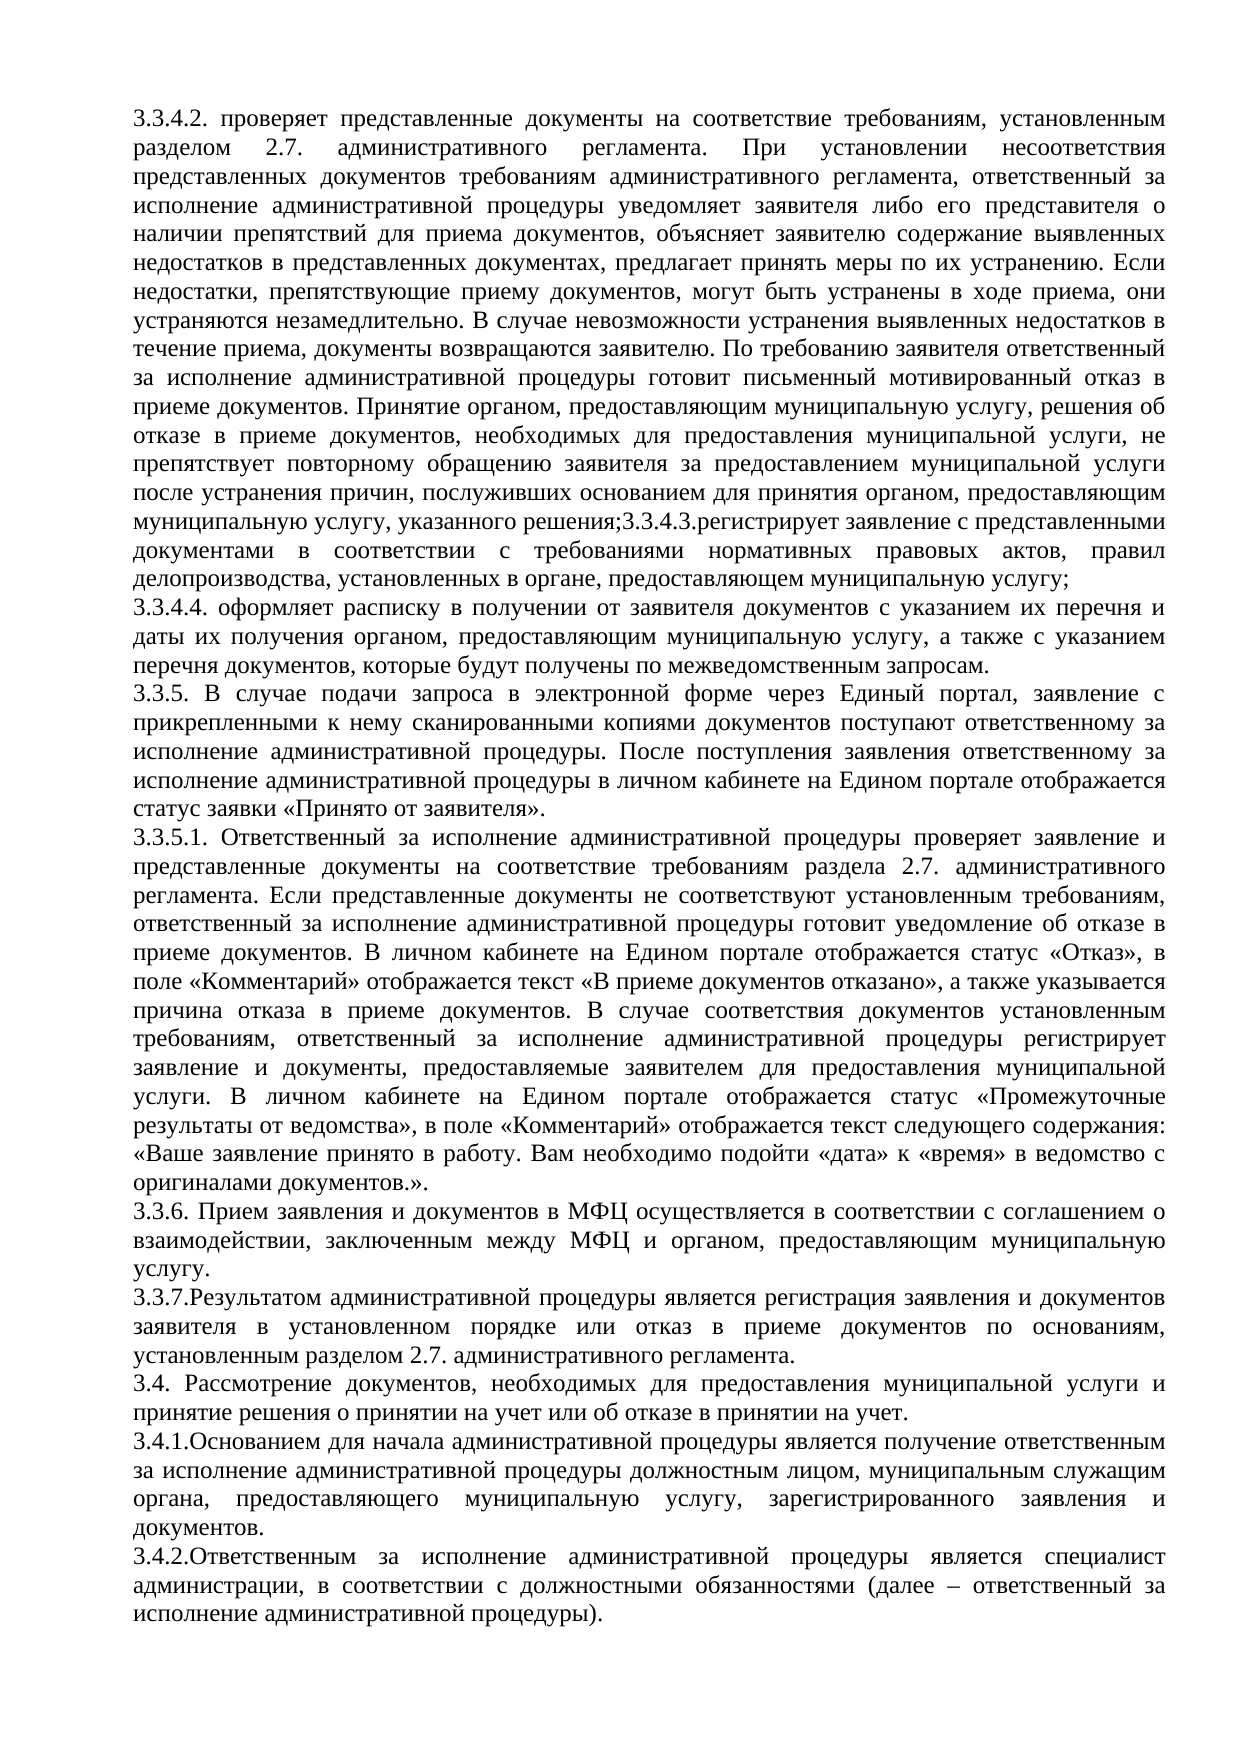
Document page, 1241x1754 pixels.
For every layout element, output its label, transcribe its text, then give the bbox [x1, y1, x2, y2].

text 3.4.2.Ответственным за исполнение административной процедуры является специалист администрации, в соответствии с должностными обязанностями (далее – ответственный за исполнение административной процедуры). [133, 1541, 1167, 1627]
text 3.4.1.Основанием для начала административной процедуры является получение ответственным за исполнение административной процедуры должностным лицом, муниципальным служащим органа, предоставляющего муниципальную услугу, зарегистрированного заявления и документов. [133, 1426, 1167, 1541]
text 3.4. Рассмотрение документов, необходимых для предоставления муниципальной услуги и принятие решения о принятии на учет или об отказе в принятии на учет. [133, 1368, 1167, 1426]
text 3.3.5.1. Ответственный за исполнение административной процедуры проверяет заявление и представленные документы на соответствие требованиям раздела 2.7. административного регламента. Если представленные документы не соответствуют установленным требованиям, ответственный за исполнение административной процедуры готовит уведомление об отказе в приеме документов. В личном кабинете на Едином портале отображается статус «Отказ», в поле «Комментарий» отображается текст «В приеме документов отказано», а также указывается причина отказа в приеме документов. В случае соответствия документов установленным требованиям, ответственный за исполнение административной процедуры регистрирует заявление и документы, предоставляемые заявителем для предоставления муниципальной услуги. В личном кабинете на Едином портале отображается статус «Промежуточные результаты от ведомства», в поле «Комментарий» отображается текст следующего содержания: «Ваше заявление принято в работу. Вам необходимо подойти «дата» к «время» в ведомство с оригиналами документов.». [133, 822, 1167, 1196]
text 3.3.5. В случае подачи запроса в электронной форме через Единый портал, заявление с прикрепленными к нему сканированными копиями документов поступают ответственному за исполнение административной процедуры. После поступления заявления ответственному за исполнение административной процедуры в личном кабинете на Едином портале отображается статус заявки «Принято от заявителя». [133, 678, 1167, 822]
text 3.3.4.2. проверяет представленные документы на соответствие требованиям, установленным разделом 2.7. административного регламента. При установлении несоответствия представленных документов требованиям административного регламента, ответственный за исполнение административной процедуры уведомляет заявителя либо его представителя о наличии препятствий для приема документов, объясняет заявителю содержание выявленных недостатков в представленных документах, предлагает принять меры по их устранению. Если недостатки, препятствующие приему документов, могут быть устранены в ходе приема, они устраняются незамедлительно. В случае невозможности устранения выявленных недостатков в течение приема, документы возвращаются заявителю. По требованию заявителя ответственный за исполнение административной процедуры готовит письменный мотивированный отказ в приеме документов. Принятие органом, предоставляющим муниципальную услугу, решения об отказе в приеме документов, необходимых для предоставления муниципальной услуги, не препятствует повторному обращению заявителя за предоставлением муниципальной услуги после устранения причин, послуживших основанием для принятия органом, предоставляющим муниципальную услугу, указанного решения;3.3.4.3.регистрирует заявление с представленными документами в соответствии с требованиями нормативных правовых актов, правил делопроизводства, установленных в органе, предоставляющем муниципальную услугу; [133, 103, 1167, 592]
text 3.3.4.4. оформляет расписку в получении от заявителя документов с указанием их перечня и даты их получения органом, предоставляющим муниципальную услугу, а также с указанием перечня документов, которые будут получены по межведомственным запросам. [133, 592, 1167, 678]
text 3.3.7.Результатом административной процедуры является регистрация заявления и документов заявителя в установленном порядке или отказ в приеме документов по основаниям, установленным разделом 2.7. административного регламента. [133, 1282, 1167, 1368]
text 3.3.6. Прием заявления и документов в МФЦ осуществляется в соответствии с соглашением о взаимодействии, заключенным между МФЦ и органом, предоставляющим муниципальную услугу. [133, 1196, 1167, 1282]
